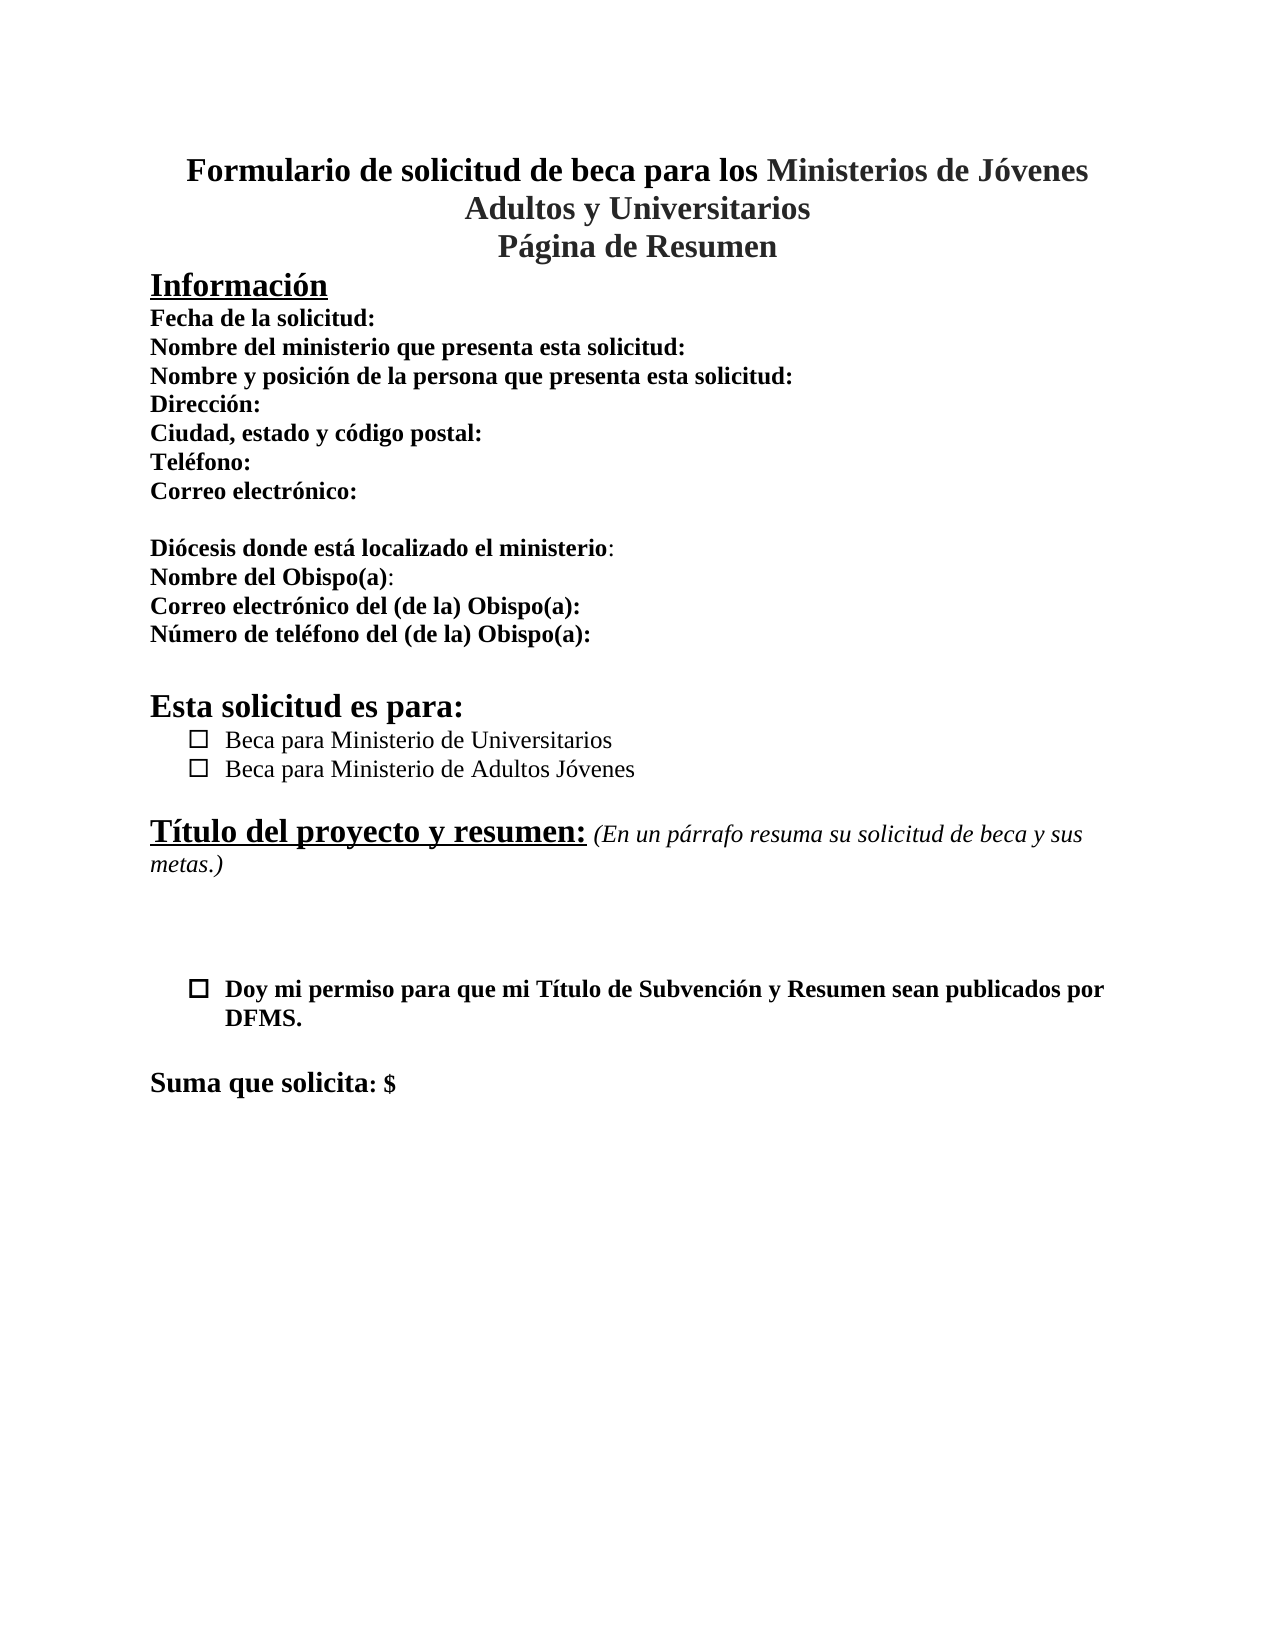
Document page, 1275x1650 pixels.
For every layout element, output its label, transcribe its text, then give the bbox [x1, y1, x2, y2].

text Página de Resumen [150, 227, 1125, 265]
text Nombre del ministerio que presenta esta solicitud: [150, 332, 1125, 361]
text Correo electrónico: [150, 476, 1125, 504]
text Ciudad, estado y código postal: [150, 418, 1125, 447]
list Beca para Ministerio de Adultos Jóvenes [187, 754, 1125, 782]
list Beca para Ministerio de Universitarios [187, 725, 1125, 754]
text Nombre y posición de la persona que presenta esta solicitud: [150, 361, 1125, 389]
text Información [150, 265, 1125, 303]
text Esta solicitud es para: [150, 687, 1125, 725]
text Dirección: [150, 389, 1125, 418]
text Teléfono: [150, 447, 1125, 476]
text Correo electrónico del (de la) Obispo(a): [150, 591, 1125, 619]
text Diócesis donde está localizado el ministerio: [150, 533, 1125, 562]
text Fecha de la solicitud: [150, 303, 1125, 332]
text Nombre del Obispo(a): [150, 562, 1125, 591]
text Formulario de solicitud de beca para los Ministerios de Jóvenes Adultos y Universitarios [150, 150, 1125, 227]
text Suma que solicita: $ [150, 1065, 1125, 1099]
text Título del proyecto y resumen: (En un párrafo resuma su solicitud de beca y sus metas.) [150, 811, 1125, 878]
text Número de teléfono del (de la) Obispo(a): [150, 619, 1125, 648]
list Doy mi permiso para que mi Título de Subvención y Resumen sean publicados por DFMS. [187, 974, 1125, 1032]
